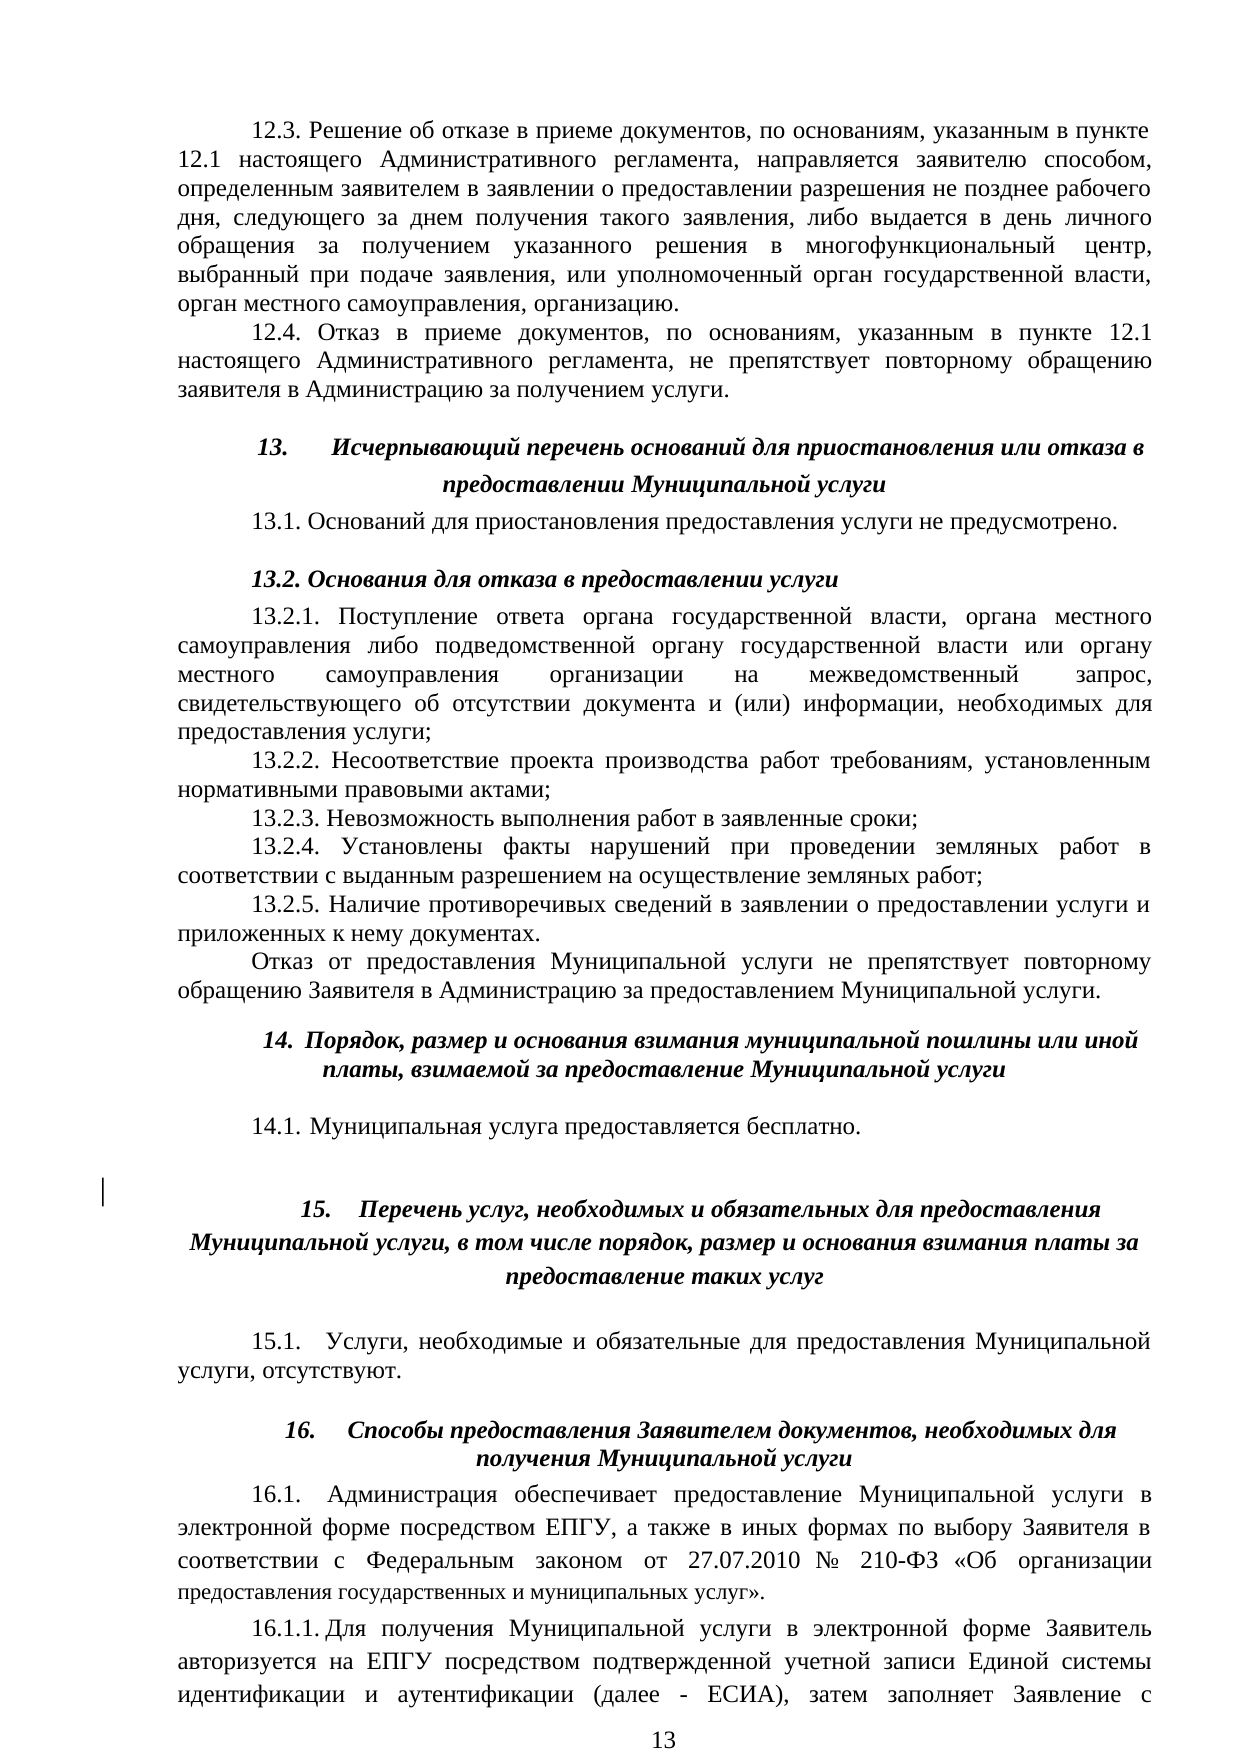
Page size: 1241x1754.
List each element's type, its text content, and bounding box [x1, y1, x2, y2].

text предоставление таких услуг [505, 1261, 1173, 1289]
list настоящего Административного регламента, направляется заявителю способом, определенным заявителем в заявлении о предоставлении разрешения не позднее рабочего дня, следующего за днем получения такого заявления, либо выдается в день личного обращения за получением указанного решения в многофункциональный центр, выбранный при подаче заявления, или уполномоченный орган государственной власти, орган местного самоуправления, организацию. [177, 144, 1152, 317]
list Муниципальная услуга предоставляется бесплатно. [251, 1111, 1173, 1140]
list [177, 1613, 1152, 1708]
list Администрация обеспечивает предоставление Муниципальной услуги в электронной форме посредством ЕПГУ, а также в иных формах по выбору Заявителя в соответствии с Федеральным законом от 27.07.2010 № 210-ФЗ «Об организации предоставления государственных и муниципальных услуг». [177, 1479, 1152, 1604]
text Отказ от предоставления Муниципальной услуги не препятствует повторному обращению Заявителя в Администрацию за предоставлением Муниципальной услуги. [177, 946, 1151, 1004]
list Невозможность выполнения работ в заявленные сроки; [251, 803, 1173, 831]
list Отказ в приеме документов, по основаниям, указанным в пункте 12.1 настоящего Административного регламента, не препятствует повторному обращению заявителя в Администрацию за получением услуги. [177, 317, 1152, 403]
list Наличие противоречивых сведений в заявлении о предоставлении услуги и приложенных к нему документах. [177, 889, 1151, 946]
list Установлены факты нарушений при проведении земляных работ в соответствии с выданным разрешением на осуществление земляных работ; [177, 831, 1151, 889]
list Услуги, необходимые и обязательные для предоставления Муниципальной услуги, отсутствуют. [177, 1326, 1151, 1384]
subtitle Перечень услуг, необходимых и обязательных для предоставления Муниципальной услуги, в том числе порядок, размер и основания взимания платы за [189, 1194, 1139, 1256]
list Оснований для приостановления предоставления услуги не предусмотрено. [251, 507, 1173, 535]
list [251, 116, 1173, 144]
list Поступление ответа органа государственной власти, органа местного самоуправления либо подведомственной органу государственной власти или органу местного самоуправления организации на межведомственный запрос, свидетельствующего об отсутствии документа и (или) информации, необходимых для предоставления услуги; [177, 601, 1152, 745]
subtitle Исчерпывающий перечень оснований для приостановления или отказа в предоставлении Муниципальной услуги [257, 432, 1145, 498]
subtitle Способы предоставления Заявителем документов, необходимых для получения Муниципальной услуги [284, 1415, 1117, 1472]
subtitle Основания для отказа в предоставлении услуги [251, 564, 1173, 593]
subtitle Порядок, размер и основания взимания муниципальной пошлины или иной платы, взимаемой за предоставление Муниципальной услуги [263, 1025, 1139, 1083]
list Несоответствие проекта производства работ требованиям, установленным нормативными правовыми актами; [177, 745, 1152, 803]
